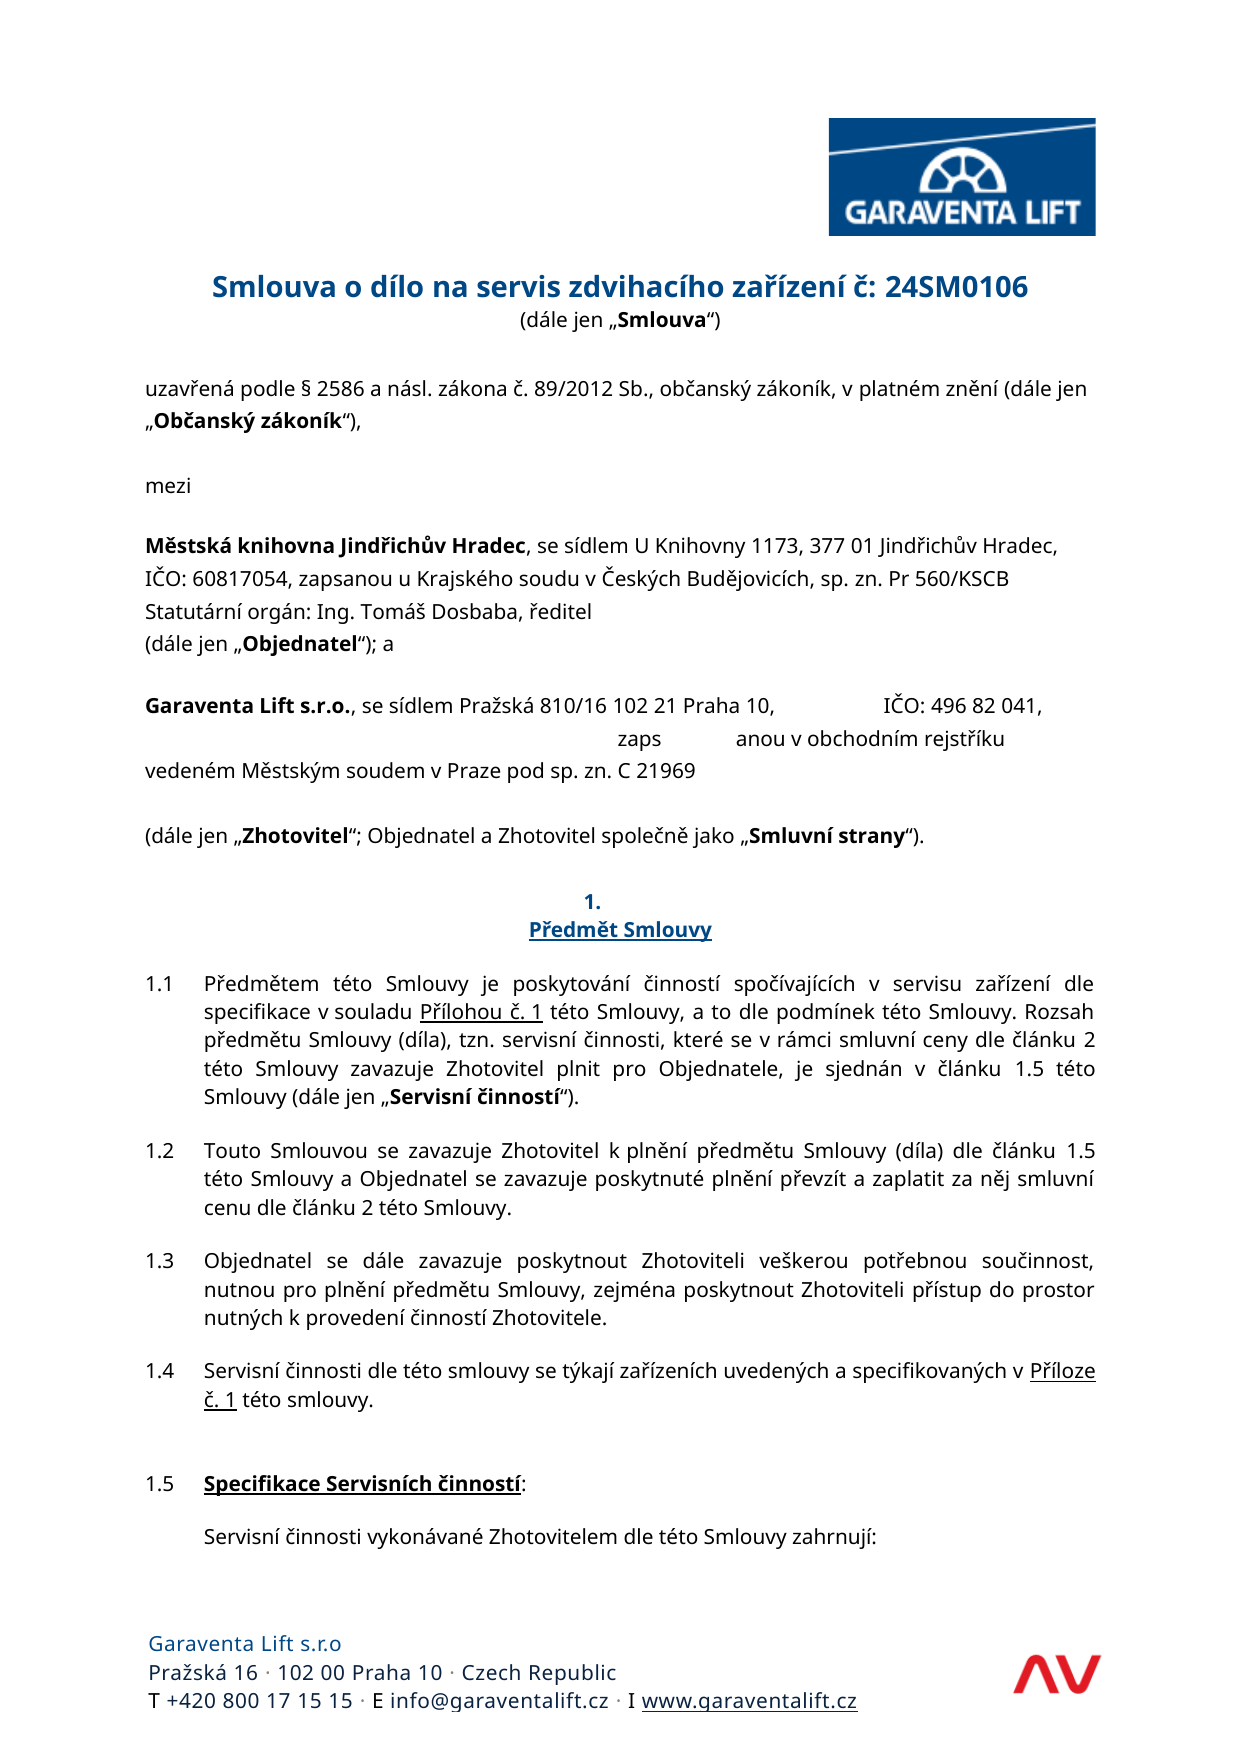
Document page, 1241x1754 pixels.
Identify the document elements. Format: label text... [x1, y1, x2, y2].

text Městská knihovna Jindřichův Hradec, se sídlem U Knihovny 1173, 377 01 Jindřichův Hradec, [145, 532, 1096, 560]
text Garaventa Lift s.r.o., se sídlem Pražská 810/16 102 21 Praha 10, IČO: 496 82 041, zaps anou v obchodním rejstříku vedeném Městským soudem v Praze pod sp. zn. C 21969 [145, 691, 1096, 785]
text uzavřená podle § 2586 a násl. zákona č. 89/2012 Sb., občanský zákoník, v platném znění (dále jen „Občanský zákoník“), [145, 374, 1096, 435]
subtitle Servisní činnosti dle této smlouvy se týkají zařízeních uvedených a specifikovaných v Příloze č. 1 této smlouvy. [145, 1357, 1096, 1413]
text Smlouva o dílo na servis zdvihacího zařízení č: 24SM0106 [145, 266, 1096, 306]
subtitle Touto Smlouvou se zavazuje Zhotovitel k plnění předmětu Smlouvy (díla) dle článku 1.5 této Smlouvy a Objednatel se zavazuje poskytnuté plnění převzít a zaplatit za něj smluvní cenu dle článku 2 této Smlouvy. [145, 1136, 1096, 1221]
subtitle Servisní činnosti vykonávané Zhotovitelem dle této Smlouvy zahrnují: [204, 1522, 1096, 1551]
subtitle Objednatel se dále zavazuje poskytnout Zhotoviteli veškerou potřebnou součinnost, nutnou pro plnění předmětu Smlouvy, zejména poskytnout Zhotoviteli přístup do prostor nutných k provedení činností Zhotovitele. [145, 1246, 1096, 1332]
picture [992, 1641, 1132, 1712]
text (dále jen „Objednatel“); a [145, 629, 1096, 658]
subtitle Předmět Smlouvy [145, 887, 1096, 944]
text IČO: 60817054, zapsanou u Krajského soudu v Českých Budějovicích, sp. zn. Pr 560/KSCB [145, 564, 1096, 593]
text mezi [145, 471, 1022, 500]
text Statutární orgán: Ing. Tomáš Dosbaba, ředitel [145, 597, 1096, 625]
text (dále jen „Smlouva“) [145, 306, 1096, 334]
subtitle Specifikace Servisních činností: [145, 1469, 1096, 1497]
text (dále jen „Zhotovitel“; Objednatel a Zhotovitel společně jako „Smluvní strany“). [145, 822, 1096, 850]
subtitle Předmětem této Smlouvy je poskytování činností spočívajících v servisu zařízení dle specifikace v souladu Přílohou č. 1 této Smlouvy, a to dle podmínek této Smlouvy. Rozsah předmětu Smlouvy (díla), tzn. servisní činnosti, které se v rámci smluvní ceny dle článku 2 této Smlouvy zavazuje Zhotovitel plnit pro Objednatele, je sjednán v článku 1.5 této Smlouvy (dále jen „Servisní činností“). [145, 969, 1096, 1111]
